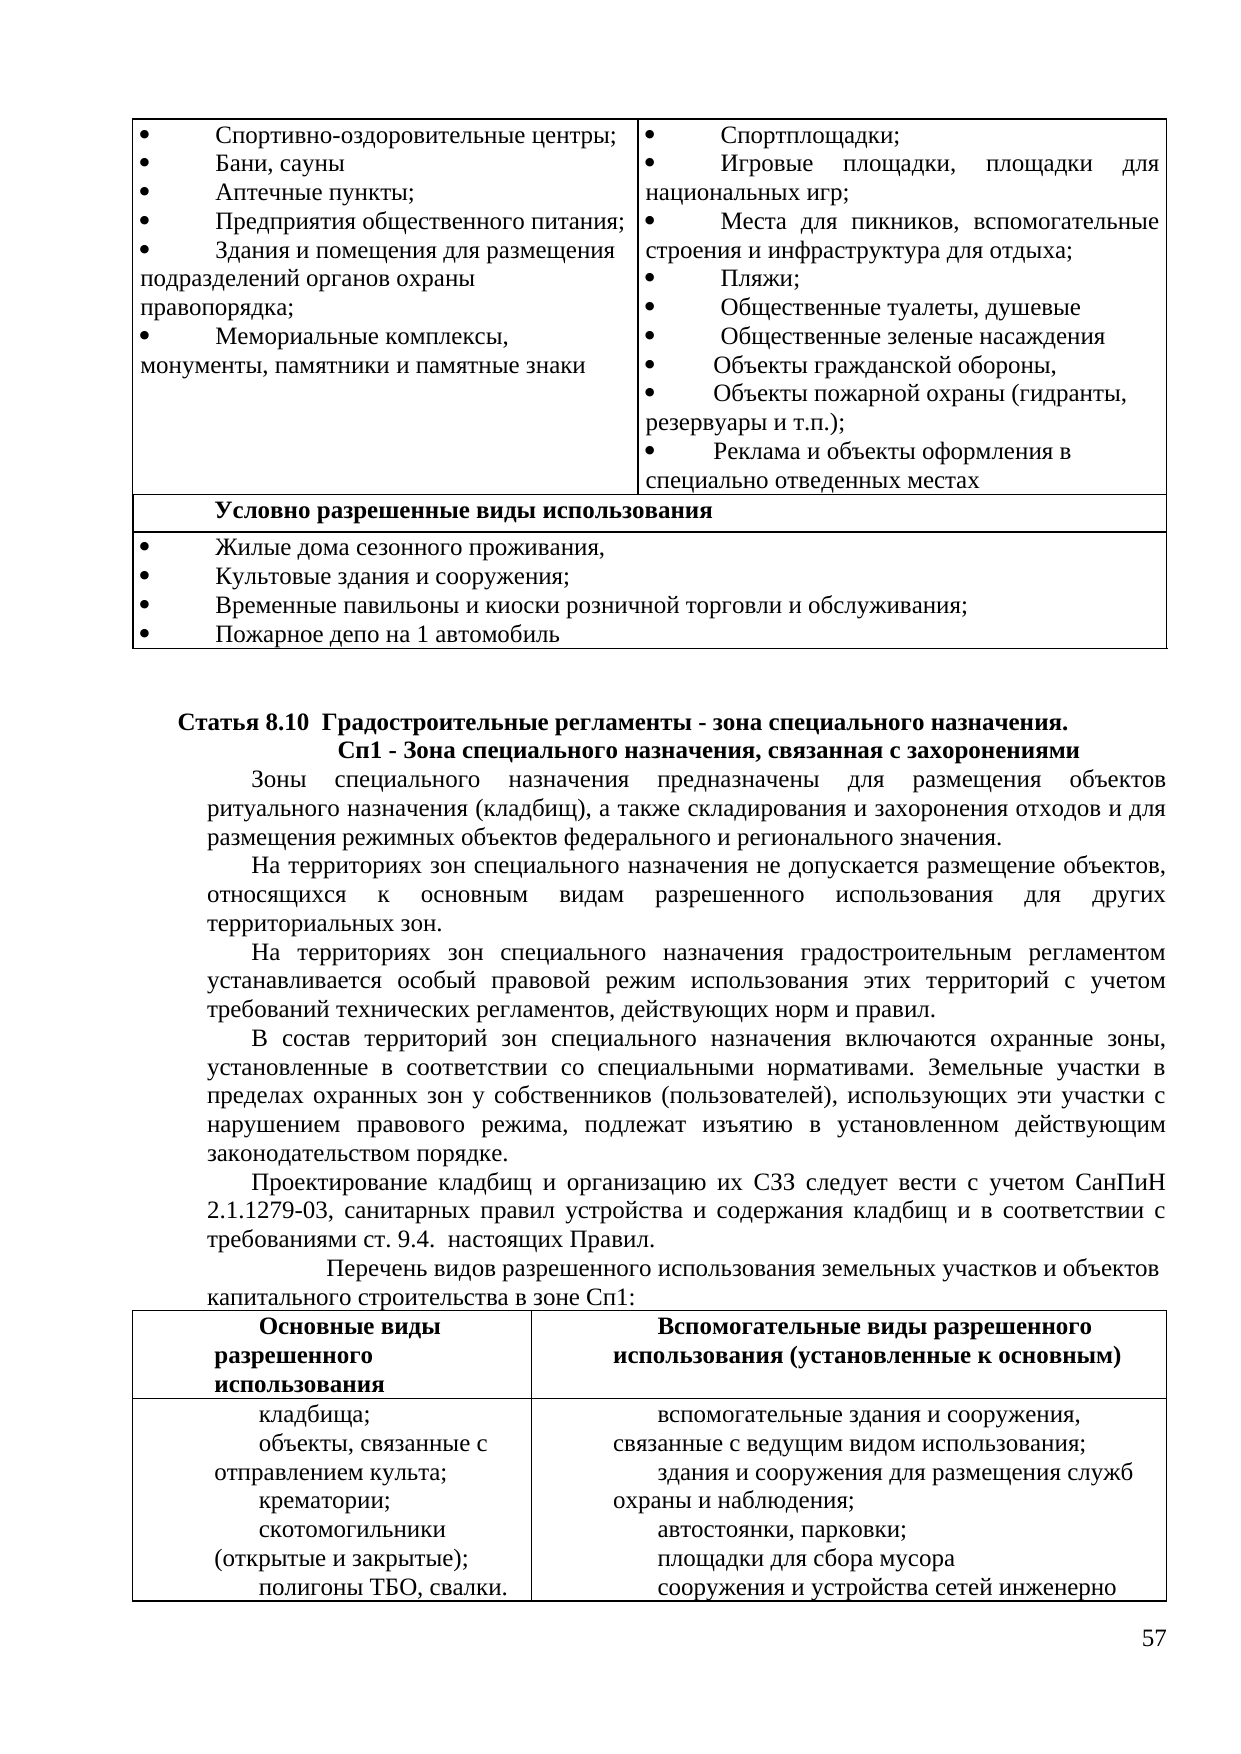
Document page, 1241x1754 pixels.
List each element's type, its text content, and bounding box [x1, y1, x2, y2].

table_cell Жилые дома сезонного проживания, Культовые здания и сооружения; Временные павильоны и киоски розничной торговли и обслуживания; Пожарное депо на 1 автомобиль [134, 533, 1166, 647]
table_header Основные виды разрешенного использования [133, 1311, 531, 1398]
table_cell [532, 1399, 1166, 1600]
text Перечень видов разрешенного использования земельных участков и объектов капитального строительства в зоне Сп1: [207, 1253, 1167, 1310]
text В состав территорий зон специального назначения включаются охранные зоны, установленные в соответствии со специальными нормативами. Земельные участки в пределах охранных зон у собственников (пользователей), использующих эти участки с нарушением правового режима, подлежат изъятию в установленном действующим законодательством порядке. [207, 1023, 1167, 1167]
text На территориях зон специального назначения градостроительным регламентом устанавливается особый правовой режим использования этих территорий с учетом требований технических регламентов, действующих норм и правил. [207, 937, 1167, 1023]
text На территориях зон специального назначения не допускается размещение объектов, относящихся к основным видам разрешенного использования для других территориальных зон. [207, 850, 1167, 937]
text Сп1 - Зона специального назначения, связанная с захоронениями [207, 735, 1167, 764]
text Зоны специального назначения предназначены для размещения объектов ритуального назначения (кладбищ), а также складирования и захоронения отходов и для размещения режимных объектов федерального и регионального значения. [207, 764, 1167, 850]
text Проектирование кладбищ и организацию их СЗЗ следует вести с учетом СанПиН 2.1.1279-03, санитарных правил устройства и содержания кладбищ и в соответствии с требованиями ст. 9.4. настоящих Правил. [207, 1167, 1167, 1253]
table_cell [133, 120, 637, 493]
table_cell Условно разрешенные виды использования [134, 495, 1166, 531]
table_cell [133, 1399, 531, 1600]
table_header Вспомогательные виды разрешенного использования (установленные к основным) [532, 1311, 1166, 1398]
subtitle Статья 8.10 Градостроительные регламенты - зона специального назначения. [133, 707, 1167, 735]
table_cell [639, 120, 1166, 493]
